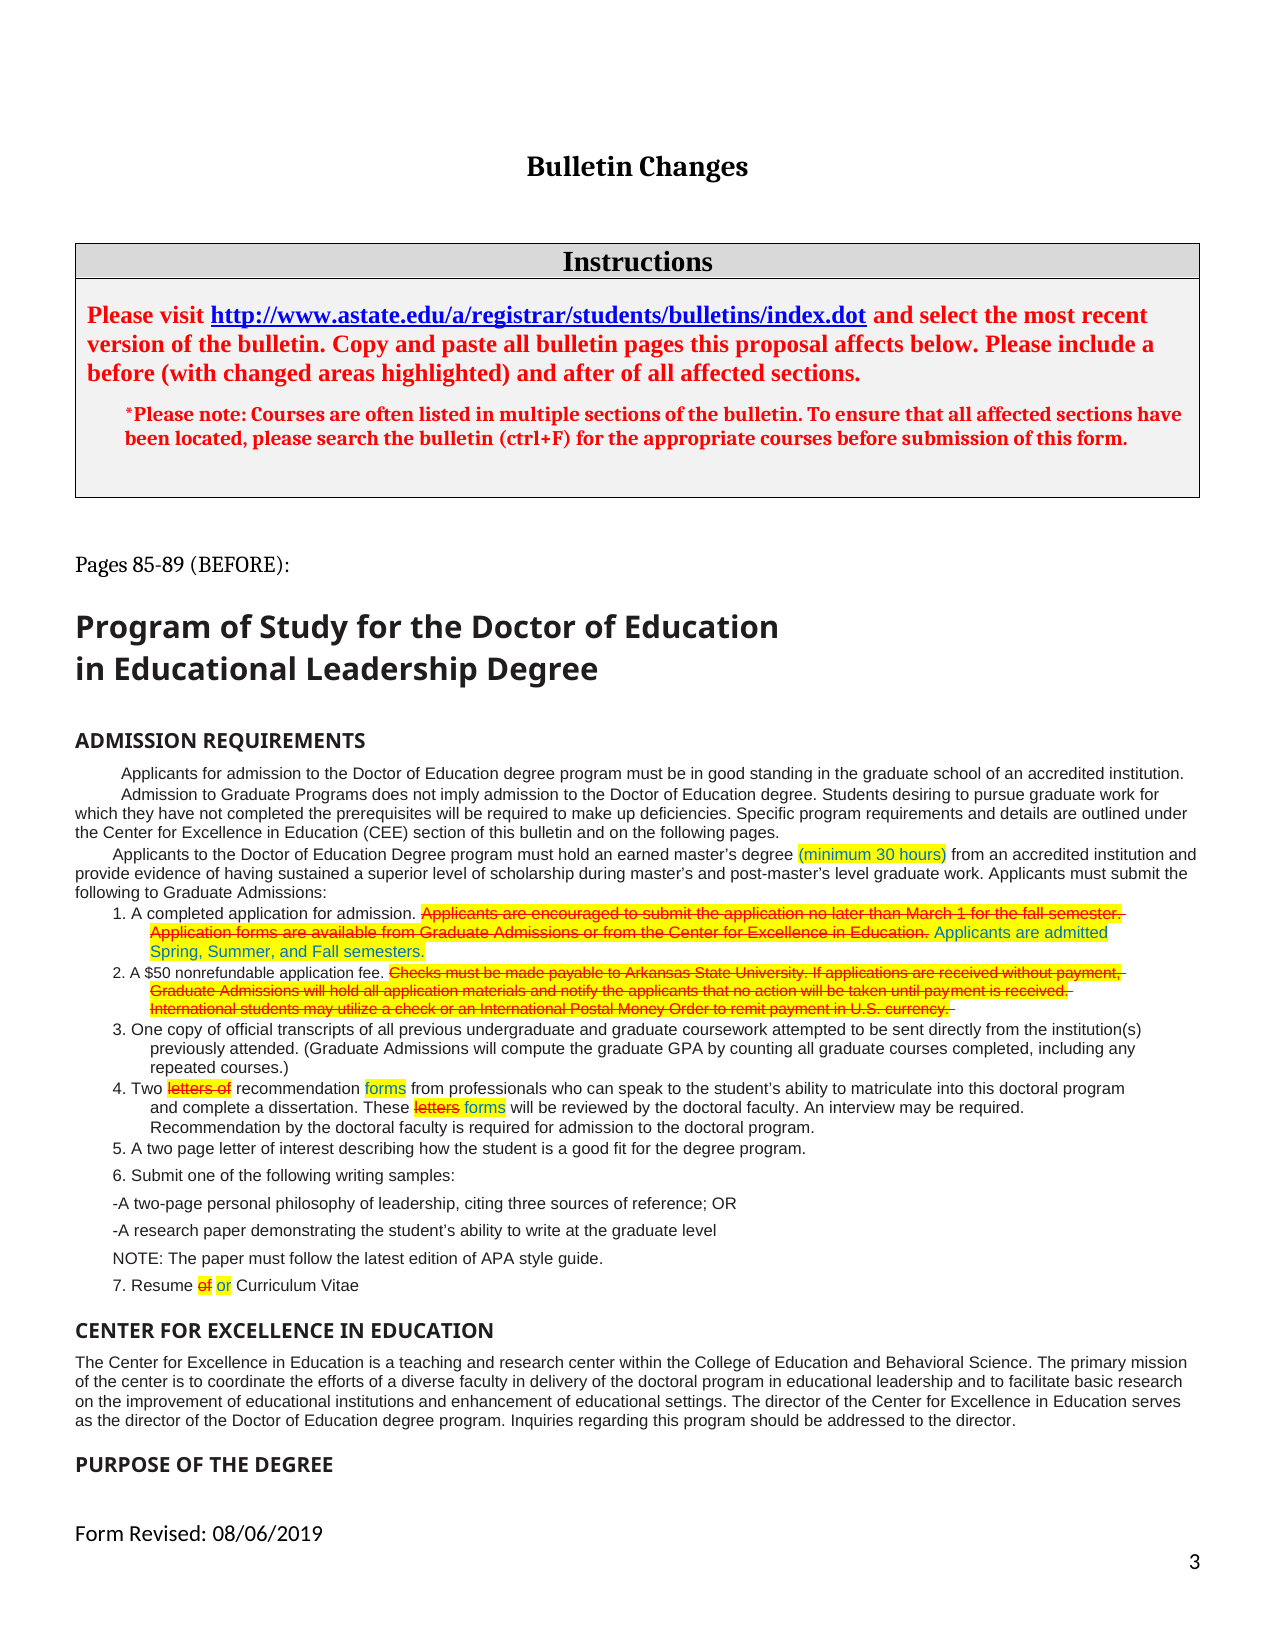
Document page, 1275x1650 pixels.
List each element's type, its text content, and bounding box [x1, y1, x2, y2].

text Applicants to the Doctor of Education Degree program must hold an earned master’s degree (minimum 30 hours) from an accredited institution and provide evidence of having sustained a superior level of scholarship during master’s and post-master’s level graduate work. Applicants must submit the following to Graduate Admissions: [75, 844, 1200, 902]
text 3. One copy of official transcripts of all previous undergraduate and graduate coursework attempted to be sent directly from the institution(s) previously attended. (Graduate Admissions will compute the graduate GPA by counting all graduate courses completed, including any repeated courses.) [112, 1019, 1150, 1077]
text Pages 85-89 (BEFORE): [75, 552, 1200, 578]
text ADMISSION REQUIREMENTS [75, 727, 1200, 755]
text 2. A $50 nonrefundable application fee. Checks must be made payable to Arkansas State University. If applications are received without payment, Graduate Admissions will hold all application materials and notify the applicants that no action will be taken until payment is received. International students may utilize a check or an International Postal Money Order to remit payment in U.S. currency. [112, 963, 1150, 1017]
text Admission to Graduate Programs does not imply admission to the Doctor of Education degree. Students desiring to pursue graduate work for which they have not completed the prerequisites will be required to make up deficiencies. Specific program requirements and details are outlined under the Center for Excellence in Education (CEE) section of this bulletin and on the following pages. [75, 785, 1200, 842]
text 7. Resume of or Curriculum Vitae [231, 1276, 1200, 1295]
text -A research paper demonstrating the student’s ability to write at the graduate level [112, 1221, 1150, 1240]
text in Educational Leadership Degree [75, 647, 1200, 690]
text PURPOSE OF THE DEGREE [75, 1451, 1200, 1479]
text CENTER FOR EXCELLENCE IN EDUCATION [75, 1316, 1200, 1345]
text Applicants for admission to the Doctor of Education degree program must be in good standing in the graduate school of an accredited institution. [75, 763, 1200, 783]
text Bulletin Changes [75, 150, 1200, 183]
text Program of Study for the Doctor of Education [75, 605, 1200, 647]
text 7. Resume of or Curriculum Vitae [75, 1276, 198, 1295]
text 6. Submit one of the following writing samples: [112, 1166, 1150, 1185]
text The Center for Excellence in Education is a teaching and research center within the College of Education and Behavioral Science. The primary mission of the center is to coordinate the efforts of a diverse faculty in delivery of the doctoral program in educational leadership and to facilitate basic research on the improvement of educational institutions and enhancement of educational settings. The director of the Center for Excellence in Education serves as the director of the Doctor of Education degree program. Inquiries regarding this program should be addressed to the director. [75, 1353, 1200, 1430]
text 1. A completed application for admission. Applicants are encouraged to submit the application no later than March 1 for the fall semester. Application forms are available from Graduate Admissions or from the Center for Excellence in Education. Applicants are admitted Spring, Summer, and Fall semesters. [425, 904, 1150, 961]
text -A two-page personal philosophy of leadership, citing three sources of reference; OR [112, 1194, 1150, 1213]
text NOTE: The paper must follow the latest edition of APA style guide. [112, 1249, 1150, 1268]
text 5. A two page letter of interest describing how the student is a good fit for the degree program. [112, 1139, 1150, 1158]
table_cell Please visit http://www.astate.edu/a/registrar/students/bulletins/index.dot and select the most recent version of the bulletin. Copy and paste all bulletin pages this proposal affects below. Please include a before (with changed areas highlighted) and after of all affected sections. *Please note: Courses are often listed in multiple sections of the bulletin. To ensure that all affected sections have been located, please search the bulletin (ctrl+F) for the appropriate courses before submission of this form. [76, 279, 1199, 497]
text 4. Two letters of recommendation forms from professionals who can speak to the student’s ability to matriculate into this doctoral program and complete a dissertation. These letters forms will be reviewed by the doctoral faculty. An interview may be required. Recommendation by the doctoral faculty is required for admission to the doctoral program. [112, 1079, 1150, 1137]
table_header Instructions [76, 244, 1199, 277]
